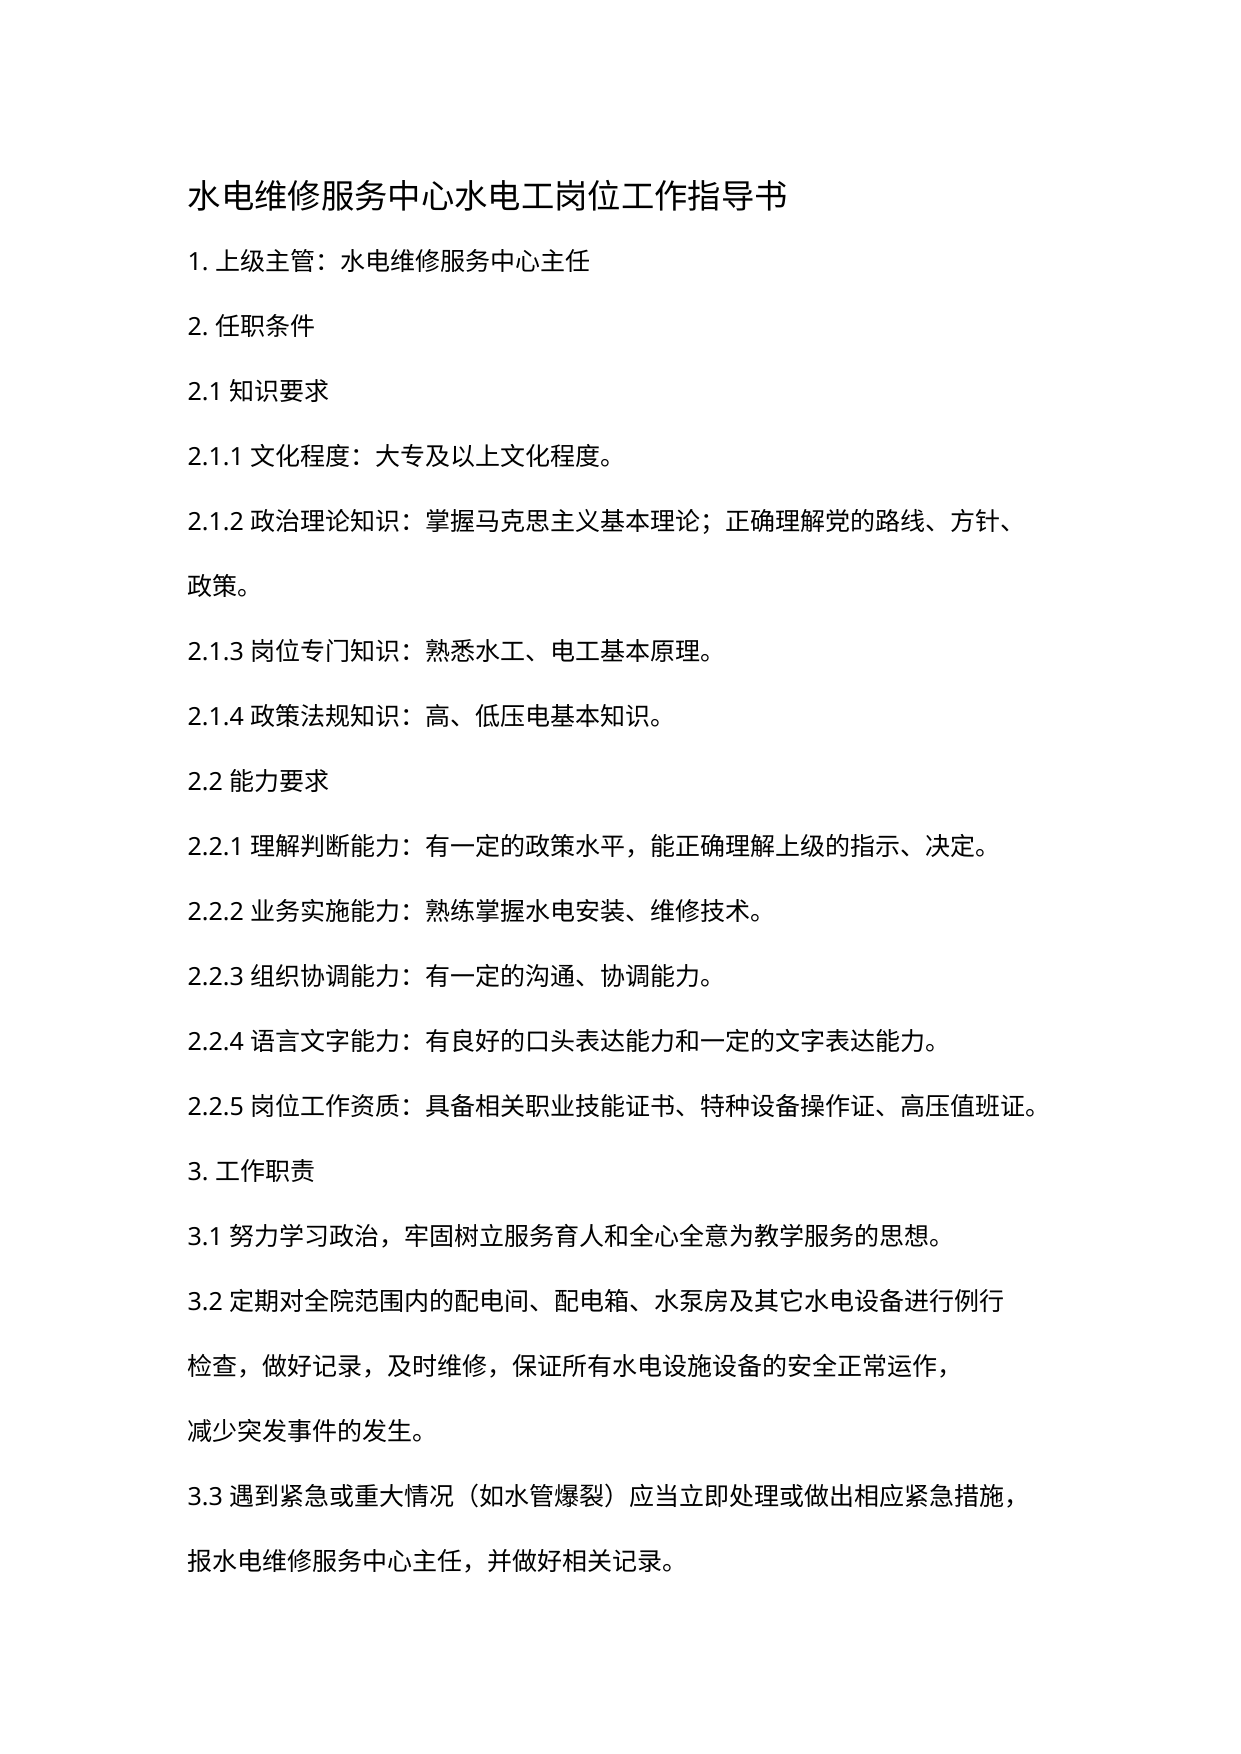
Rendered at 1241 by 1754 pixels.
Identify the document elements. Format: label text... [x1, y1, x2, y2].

text 3.3 遇到紧急或重大情况（如水管爆裂）应当立即处理或做出相应紧急措施， [187, 1462, 1053, 1527]
text 2.2.1 理解判断能力：有一定的政策水平，能正确理解上级的指示、决定。 [187, 812, 1053, 877]
text 2.2.2 业务实施能力：熟练掌握水电安装、维修技术。 [187, 877, 1053, 942]
text 2.2 能力要求 [187, 747, 1053, 812]
text 2.2.5 岗位工作资质：具备相关职业技能证书、特种设备操作证、高压值班证。 [187, 1072, 1053, 1137]
text 1. 上级主管：水电维修服务中心主任 [187, 227, 1053, 292]
text 2.1 知识要求 [187, 357, 1053, 422]
text 2.1.4 政策法规知识：高、低压电基本知识。 [187, 682, 1053, 747]
text 2.1.1 文化程度：大专及以上文化程度。 [187, 422, 1053, 487]
text 2.1.3 岗位专门知识：熟悉水工、电工基本原理。 [187, 617, 1053, 682]
text 2.2.4 语言文字能力：有良好的口头表达能力和一定的文字表达能力。 [187, 1007, 1053, 1072]
text 报水电维修服务中心主任，并做好相关记录。 [187, 1527, 1053, 1592]
text 水电维修服务中心水电工岗位工作指导书 [187, 162, 1053, 227]
text 3. 工作职责 [187, 1137, 1053, 1202]
text 2.1.2 政治理论知识：掌握马克思主义基本理论；正确理解党的路线、方针、 [187, 487, 1053, 552]
text 2.2.3 组织协调能力：有一定的沟通、协调能力。 [187, 942, 1053, 1007]
text 减少突发事件的发生。 [187, 1397, 1053, 1462]
text 检查，做好记录，及时维修，保证所有水电设施设备的安全正常运作， [187, 1332, 1053, 1397]
text 3.1 努力学习政治，牢固树立服务育人和全心全意为教学服务的思想。 [187, 1202, 1053, 1267]
text 政策。 [187, 552, 1053, 617]
text 2. 任职条件 [187, 292, 1053, 357]
text 3.2 定期对全院范围内的配电间、配电箱、水泵房及其它水电设备进行例行 [187, 1267, 1053, 1332]
